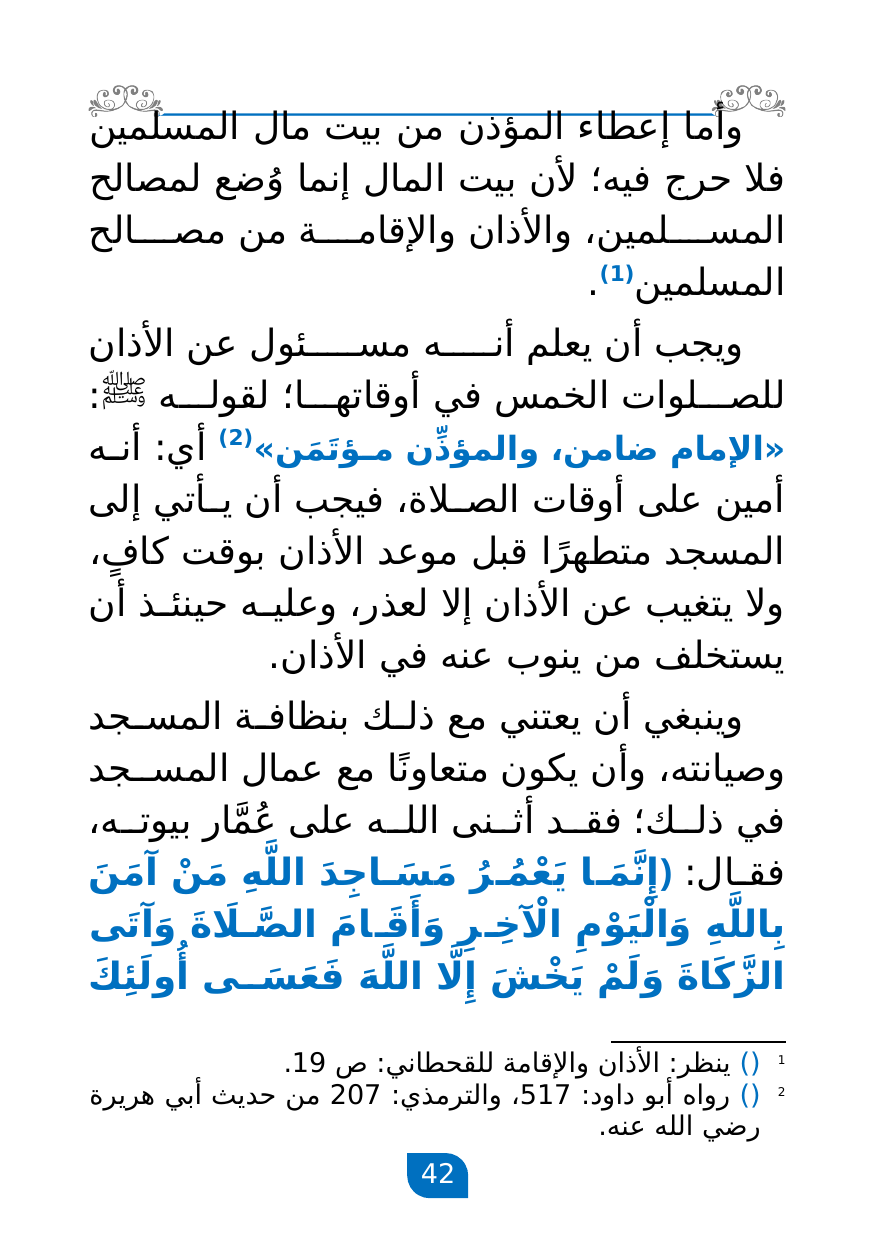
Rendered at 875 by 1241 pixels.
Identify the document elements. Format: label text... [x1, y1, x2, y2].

text وأما إعطاء المؤذن من بيت مال المسلمين فلا حرج فيه؛ لأن بيت المال إنما وُضع لمصالح المسلمين، والأذان والإقامة من مصالح المسلمين(). [89, 98, 785, 306]
picture [88, 74, 786, 117]
text ويجب أن يعلم أنه مسئول عن الأذان للصلوات الخمس في أوقاتها؛ لقوله ﷺ: «الإمام ضامن، والمؤذِّن مؤتَمَن»() أي: أنه أمين على أوقات الصلاة، فيجب أن يأتي إلى المسجد متطهرًا قبل موعد الأذان بوقت كافٍ، ولا يتغيب عن الأذان إلا لعذر، وعليه حينئذ أن يستخلف من ينوب عنه في الأذان. [89, 314, 785, 679]
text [89, 687, 785, 1000]
